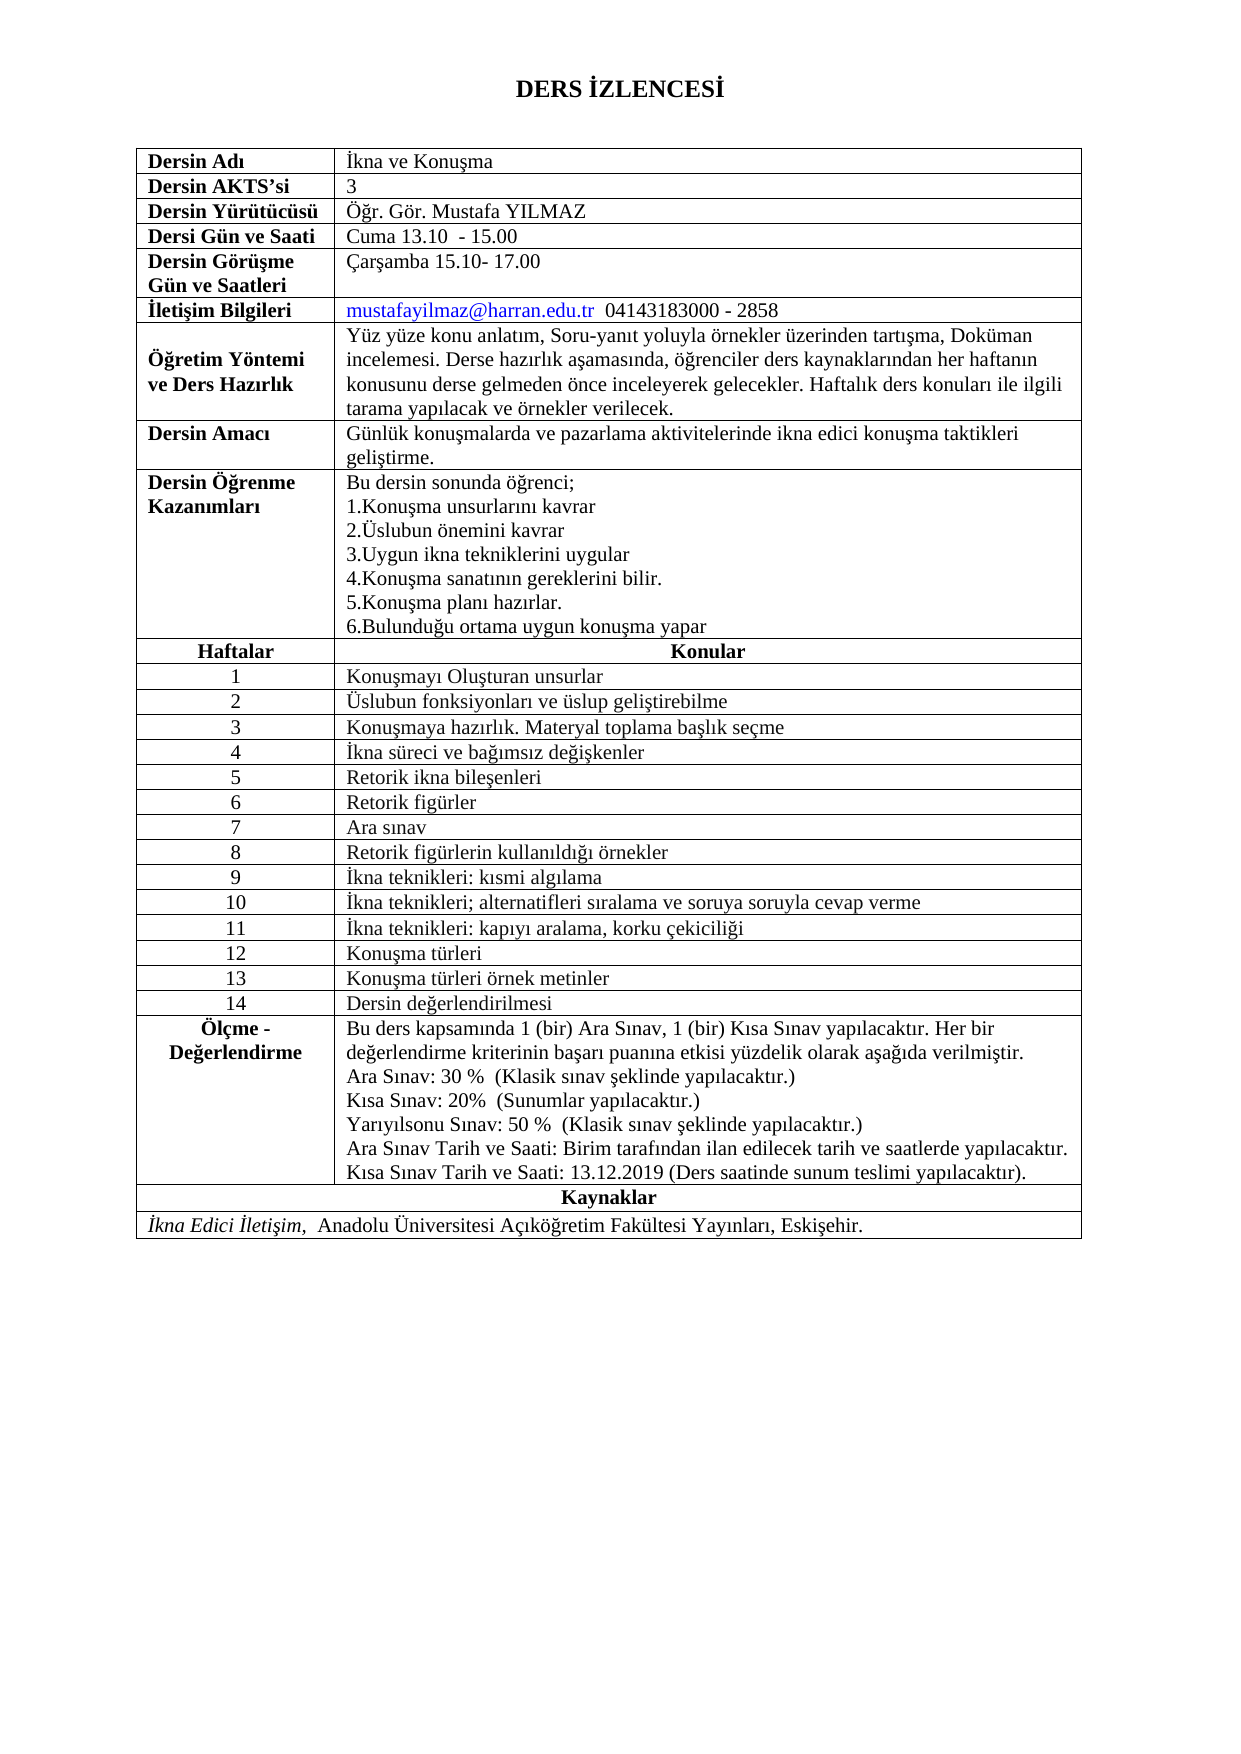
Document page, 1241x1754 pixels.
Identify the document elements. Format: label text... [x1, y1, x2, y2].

table_cell 7 [137, 815, 334, 839]
table_cell Dersin Öğrenme Kazanımları [137, 470, 334, 638]
table_cell Dersin AKTS’si [137, 174, 334, 198]
table_cell Retorik ikna bileşenleri [335, 765, 1081, 789]
table_cell Konuşma türleri örnek metinler [335, 966, 1081, 990]
table_cell 3 [137, 715, 334, 739]
table_cell 2 [137, 690, 334, 713]
table_cell Dersin değerlendirilmesi [335, 991, 1081, 1015]
table_cell Retorik figürler [335, 790, 1081, 814]
table_cell Öğr. Gör. Mustafa YILMAZ [335, 199, 1081, 223]
table_cell 13 [137, 966, 334, 990]
table_cell 14 [137, 991, 334, 1015]
table_cell Ölçme - Değerlendirme [137, 1016, 334, 1184]
table_cell Ara sınav [335, 815, 1081, 839]
table_cell İkna Edici İletişim, Anadolu Üniversitesi Açıköğretim Fakültesi Yayınları, Eskişehir. [137, 1212, 1081, 1238]
table_cell Yüz yüze konu anlatım, Soru-yanıt yoluyla örnekler üzerinden tartışma, Doküman incelemesi. Derse hazırlık aşamasında, öğrenciler ders kaynaklarından her haftanın konusunu derse gelmeden önce inceleyerek gelecekler. Haftalık ders konuları ile ilgili tarama yapılacak ve örnekler verilecek. [335, 323, 1081, 419]
table_cell 5 [137, 765, 334, 789]
table_cell 9 [137, 865, 334, 889]
table_cell Günlük konuşmalarda ve pazarlama aktivitelerinde ikna edici konuşma taktikleri geliştirme. [335, 421, 1081, 469]
table_cell 11 [137, 915, 334, 939]
table_cell 8 [137, 840, 334, 864]
table_cell Dersin Görüşme Gün ve Saatleri [137, 249, 334, 297]
table_cell Haftalar [137, 639, 334, 663]
table_cell Konuşmaya hazırlık. Materyal toplama başlık seçme [335, 715, 1081, 739]
table_cell Dersin Yürütücüsü [137, 199, 334, 223]
table_cell Konuşma türleri [335, 941, 1081, 964]
table_cell İkna teknikleri: kısmi algılama [335, 865, 1081, 889]
table_cell 3 [335, 174, 1081, 198]
table_header İkna ve Konuşma [335, 149, 1081, 173]
table_cell Konuşmayı Oluşturan unsurlar [335, 664, 1081, 688]
table_cell 6 [137, 790, 334, 814]
table_cell İkna teknikleri; alternatifleri sıralama ve soruya soruyla cevap verme [335, 890, 1081, 914]
table_cell İletişim Bilgileri [137, 298, 334, 322]
table_cell 4 [137, 740, 334, 764]
table_cell Cuma 13.10 - 15.00 [335, 224, 1081, 248]
table_cell Bu ders kapsamında 1 (bir) Ara Sınav, 1 (bir) Kısa Sınav yapılacaktır. Her bir değerlendirme kriterinin başarı puanına etkisi yüzdelik olarak aşağıda verilmiştir. Ara Sınav: 30 % (Klasik sınav şeklinde yapılacaktır.) Kısa Sınav: 20% (Sunumlar yapılacaktır.) Yarıyılsonu Sınav: 50 % (Klasik sınav şeklinde yapılacaktır.) Ara Sınav Tarih ve Saati: Birim tarafından ilan edilecek tarih ve saatlerde yapılacaktır. Kısa Sınav Tarih ve Saati: 13.12.2019 (Ders saatinde sunum teslimi yapılacaktır). [335, 1016, 1081, 1184]
table_cell Konular [335, 639, 1081, 663]
table_cell Öğretim Yöntemi ve Ders Hazırlık [137, 323, 334, 419]
table_cell Bu dersin sonunda öğrenci; 1.Konuşma unsurlarını kavrar 2.Üslubun önemini kavrar 3.Uygun ikna tekniklerini uygular 4.Konuşma sanatının gereklerini bilir. 5.Konuşma planı hazırlar. 6.Bulunduğu ortama uygun konuşma yapar [335, 470, 1081, 638]
table_cell Kaynaklar [137, 1185, 1081, 1211]
table_header Dersin Adı [137, 149, 334, 173]
table_cell Çarşamba 15.10- 17.00 [335, 249, 1081, 297]
table_cell Retorik figürlerin kullanıldığı örnekler [335, 840, 1081, 864]
table_cell 10 [137, 890, 334, 914]
table_cell Dersin Amacı [137, 421, 334, 469]
table_cell İkna teknikleri: kapıyı aralama, korku çekiciliği [335, 915, 1081, 939]
table_cell Üslubun fonksiyonları ve üslup geliştirebilme [335, 690, 1081, 713]
table_cell 12 [137, 941, 334, 964]
table_cell İkna süreci ve bağımsız değişkenler [335, 740, 1081, 764]
table_cell 1 [137, 664, 334, 688]
table_cell mustafayilmaz@harran.edu.tr 04143183000 - 2858 [335, 298, 1081, 322]
table_cell Dersi Gün ve Saati [137, 224, 334, 248]
